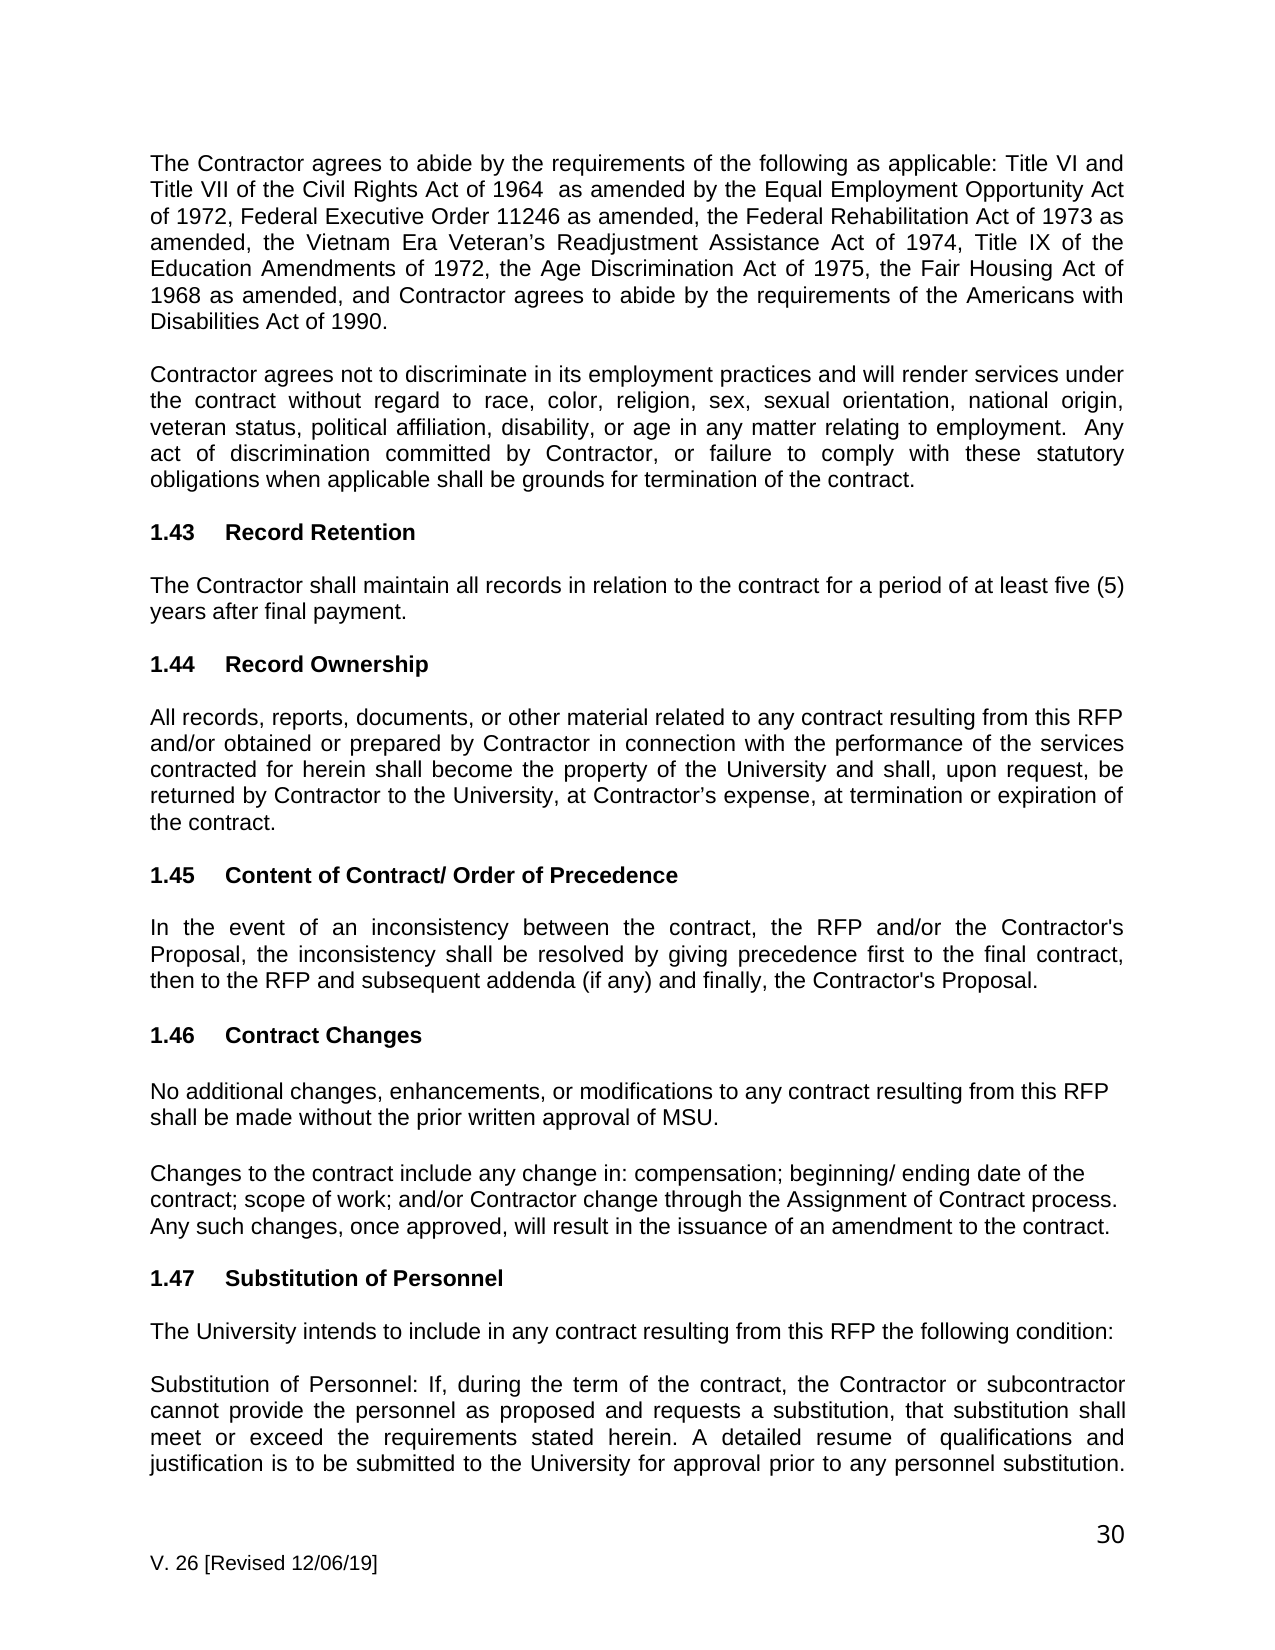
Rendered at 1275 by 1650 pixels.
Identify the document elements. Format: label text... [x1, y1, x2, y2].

text Changes to the contract include any change in: compensation; beginning/ ending date of the contract; scope of work; and/or Contractor change through the Assignment of Contract process. Any such changes, once approved, will result in the issuance of an amendment to the contract. [150, 1160, 1125, 1239]
subtitle 1.43 Record Retention [150, 519, 1125, 545]
subtitle 1.47 Substitution of Personnel [150, 1265, 1125, 1292]
text Contractor agrees not to discriminate in its employment practices and will render services under the contract without regard to race, color, religion, sex, sexual orientation, national origin, veteran status, political affiliation, disability, or age in any matter relating to employment. Any act of discrimination committed by Contractor, or failure to comply with these statutory obligations when applicable shall be grounds for termination of the contract. [150, 361, 1125, 493]
text The Contractor agrees to abide by the requirements of the following as applicable: Title VI and Title VII of the Civil Rights Act of 1964 as amended by the Equal Employment Opportunity Act of 1972, Federal Executive Order 11246 as amended, the Federal Rehabilitation Act of 1973 as amended, the Vietnam Era Veteran’s Readjustment Assistance Act of 1974, Title IX of the Education Amendments of 1972, the Age Discrimination Act of 1975, the Fair Housing Act of 1968 as amended, and Contractor agrees to abide by the requirements of the Americans with Disabilities Act of 1990. [150, 150, 1125, 334]
text The Contractor shall maintain all records in relation to the contract for a period of at least five (5) years after final payment. [150, 572, 1125, 624]
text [150, 1371, 1126, 1476]
text In the event of an inconsistency between the contract, the RFP and/or the Contractor's Proposal, the inconsistency shall be resolved by giving precedence first to the final contract, then to the RFP and subsequent addenda (if any) and finally, the Contractor's Proposal. [150, 914, 1125, 993]
subtitle 1.44 Record Ownership [150, 651, 1125, 677]
text 1.46 Contract Changes [150, 1022, 1125, 1049]
text No additional changes, enhancements, or modifications to any contract resulting from this RFP shall be made without the prior written approval of MSU. [150, 1078, 1125, 1131]
text All records, reports, documents, or other material related to any contract resulting from this RFP and/or obtained or prepared by Contractor in connection with the performance of the services contracted for herein shall become the property of the University and shall, upon request, be returned by Contractor to the University, at Contractor’s expense, at termination or expiration of the contract. [150, 703, 1125, 835]
text The University intends to include in any contract resulting from this RFP the following condition: [150, 1318, 1126, 1344]
subtitle 1.45 Content of Contract/ Order of Precedence [150, 862, 1125, 888]
